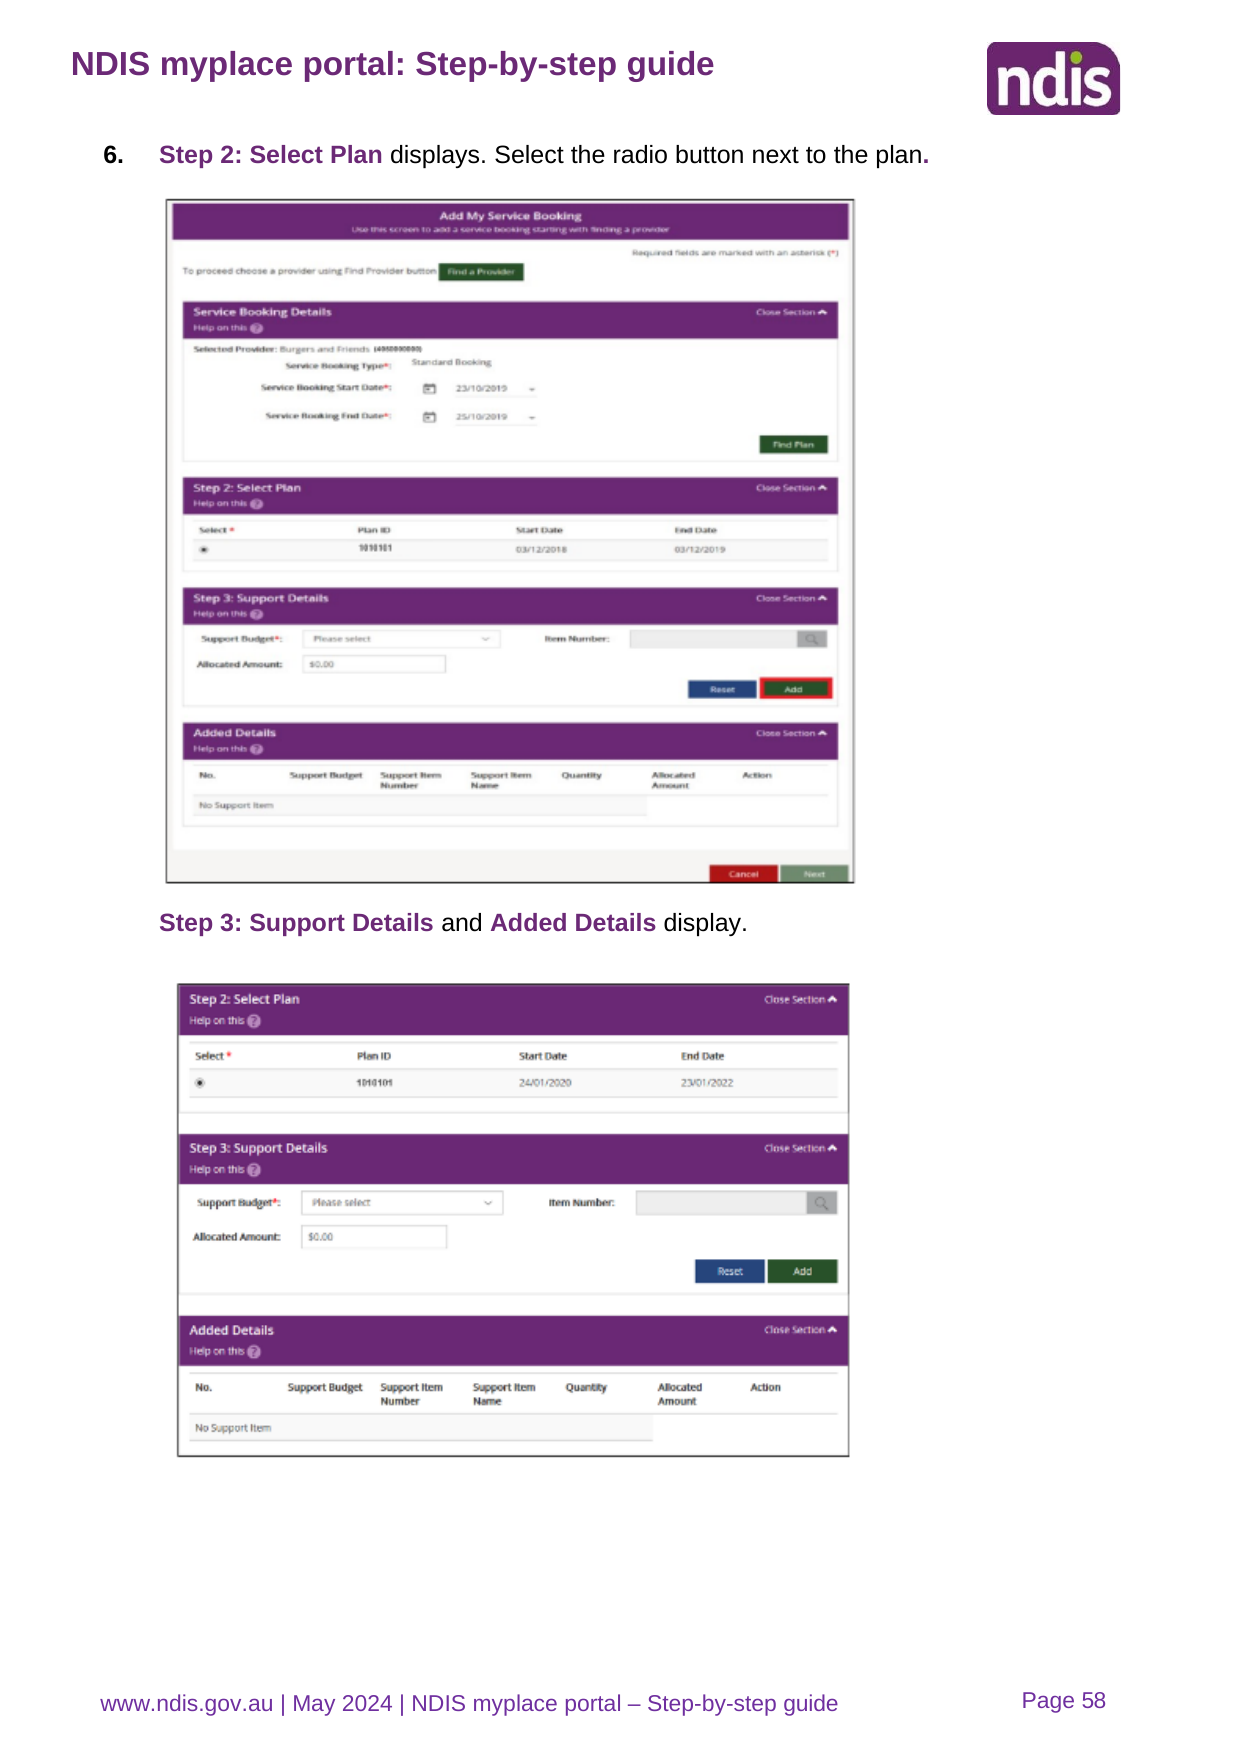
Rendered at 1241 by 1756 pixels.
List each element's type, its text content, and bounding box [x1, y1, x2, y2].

picture [158, 193, 859, 890]
picture [987, 42, 1121, 115]
list Step 2: Select Plan displays. Select the radio button next to the plan. [103, 139, 1103, 168]
picture [172, 979, 856, 1462]
